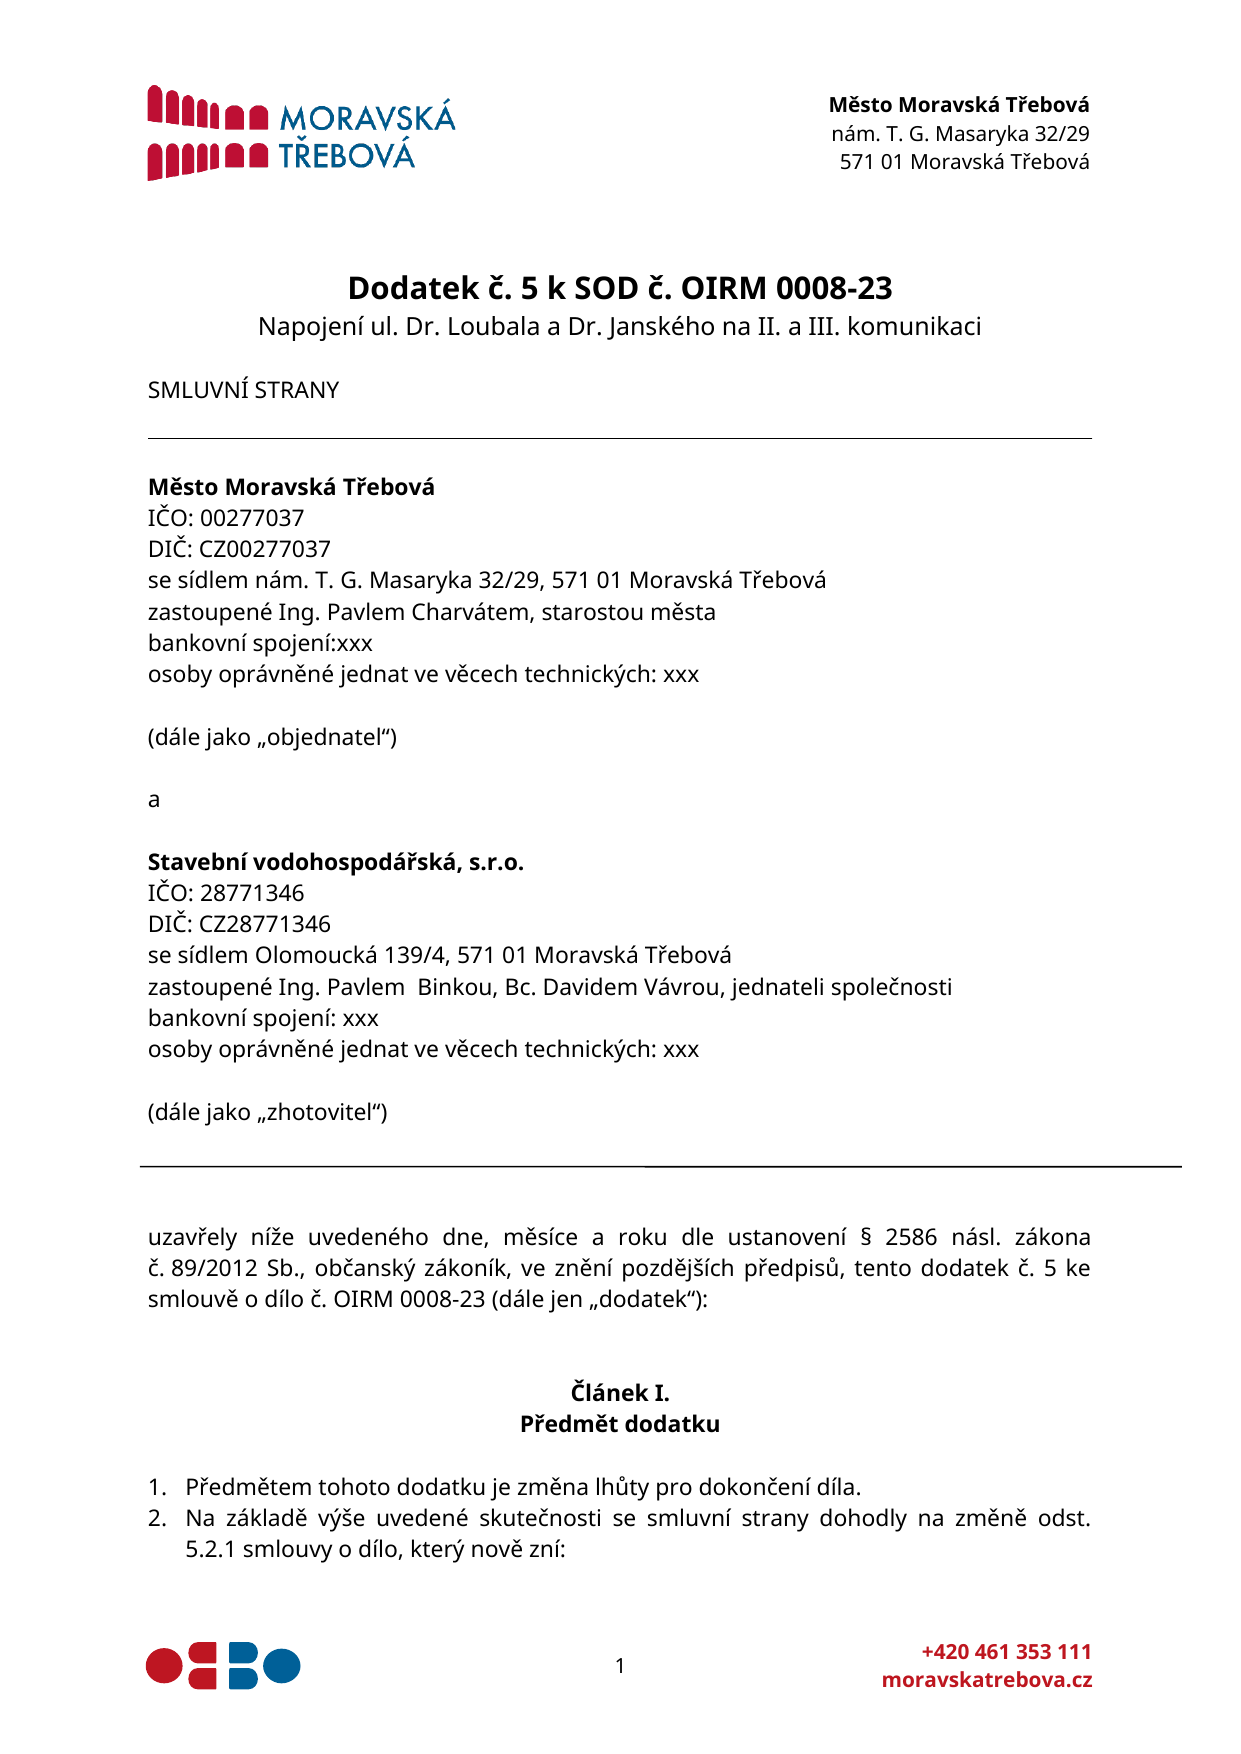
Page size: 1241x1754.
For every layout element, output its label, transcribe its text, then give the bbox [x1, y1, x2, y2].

text osoby oprávněné jednat ve věcech technických: xxx [148, 1033, 1092, 1064]
text zastoupené Ing. Pavlem Charvátem, starostou města [148, 596, 1092, 627]
text Napojení ul. Dr. Loubala a Dr. Janského na II. a III. komunikaci [148, 308, 1092, 342]
text Město Moravská Třebová [148, 471, 1092, 502]
list Na základě výše uvedené skutečnosti se smluvní strany dohodly na změně odst. 5.2.1 smlouvy o dílo, který nově zní: [148, 1502, 1092, 1564]
text (dále jako „zhotovitel“) [148, 1096, 1092, 1127]
text SMLUVNÍ STRANY [148, 374, 1092, 405]
text se sídlem Olomoucká 139/4, 571 01 Moravská Třebová [148, 939, 1092, 971]
text Článek I. [148, 1377, 1092, 1408]
text Předmět dodatku [148, 1408, 1092, 1439]
text DIČ: CZ00277037 [148, 533, 1092, 564]
text IČO: 28771346 [148, 877, 1092, 908]
text (dále jako „objednatel“) [148, 721, 1092, 752]
text se sídlem nám. T. G. Masaryka 32/29, 571 01 Moravská Třebová [148, 564, 1092, 596]
text zastoupené Ing. Pavlem Binkou, Bc. Davidem Vávrou, jednateli společnosti [148, 971, 1092, 1002]
text bankovní spojení:xxx [148, 627, 1092, 658]
text Dodatek č. 5 k SOD č. OIRM 0008-23 [148, 266, 1092, 308]
list Předmětem tohoto dodatku je změna lhůty pro dokončení díla. [148, 1471, 1092, 1502]
text IČO: 00277037 [148, 502, 1092, 533]
text Stavební vodohospodářská, s.r.o. [148, 846, 1092, 877]
text osoby oprávněné jednat ve věcech technických: xxx [148, 658, 1092, 689]
picture [147, 85, 456, 181]
text DIČ: CZ28771346 [148, 908, 1092, 939]
text a [148, 783, 1092, 814]
text uzavřely níže uvedeného dne, měsíce a roku dle ustanovení § 2586 násl. zákona č. 89/2012 Sb., občanský zákoník, ve znění pozdějších předpisů, tento dodatek č. 5 ke smlouvě o dílo č. OIRM 0008-23 (dále jen „dodatek“): [148, 1221, 1092, 1314]
text bankovní spojení: xxx [148, 1002, 1092, 1033]
